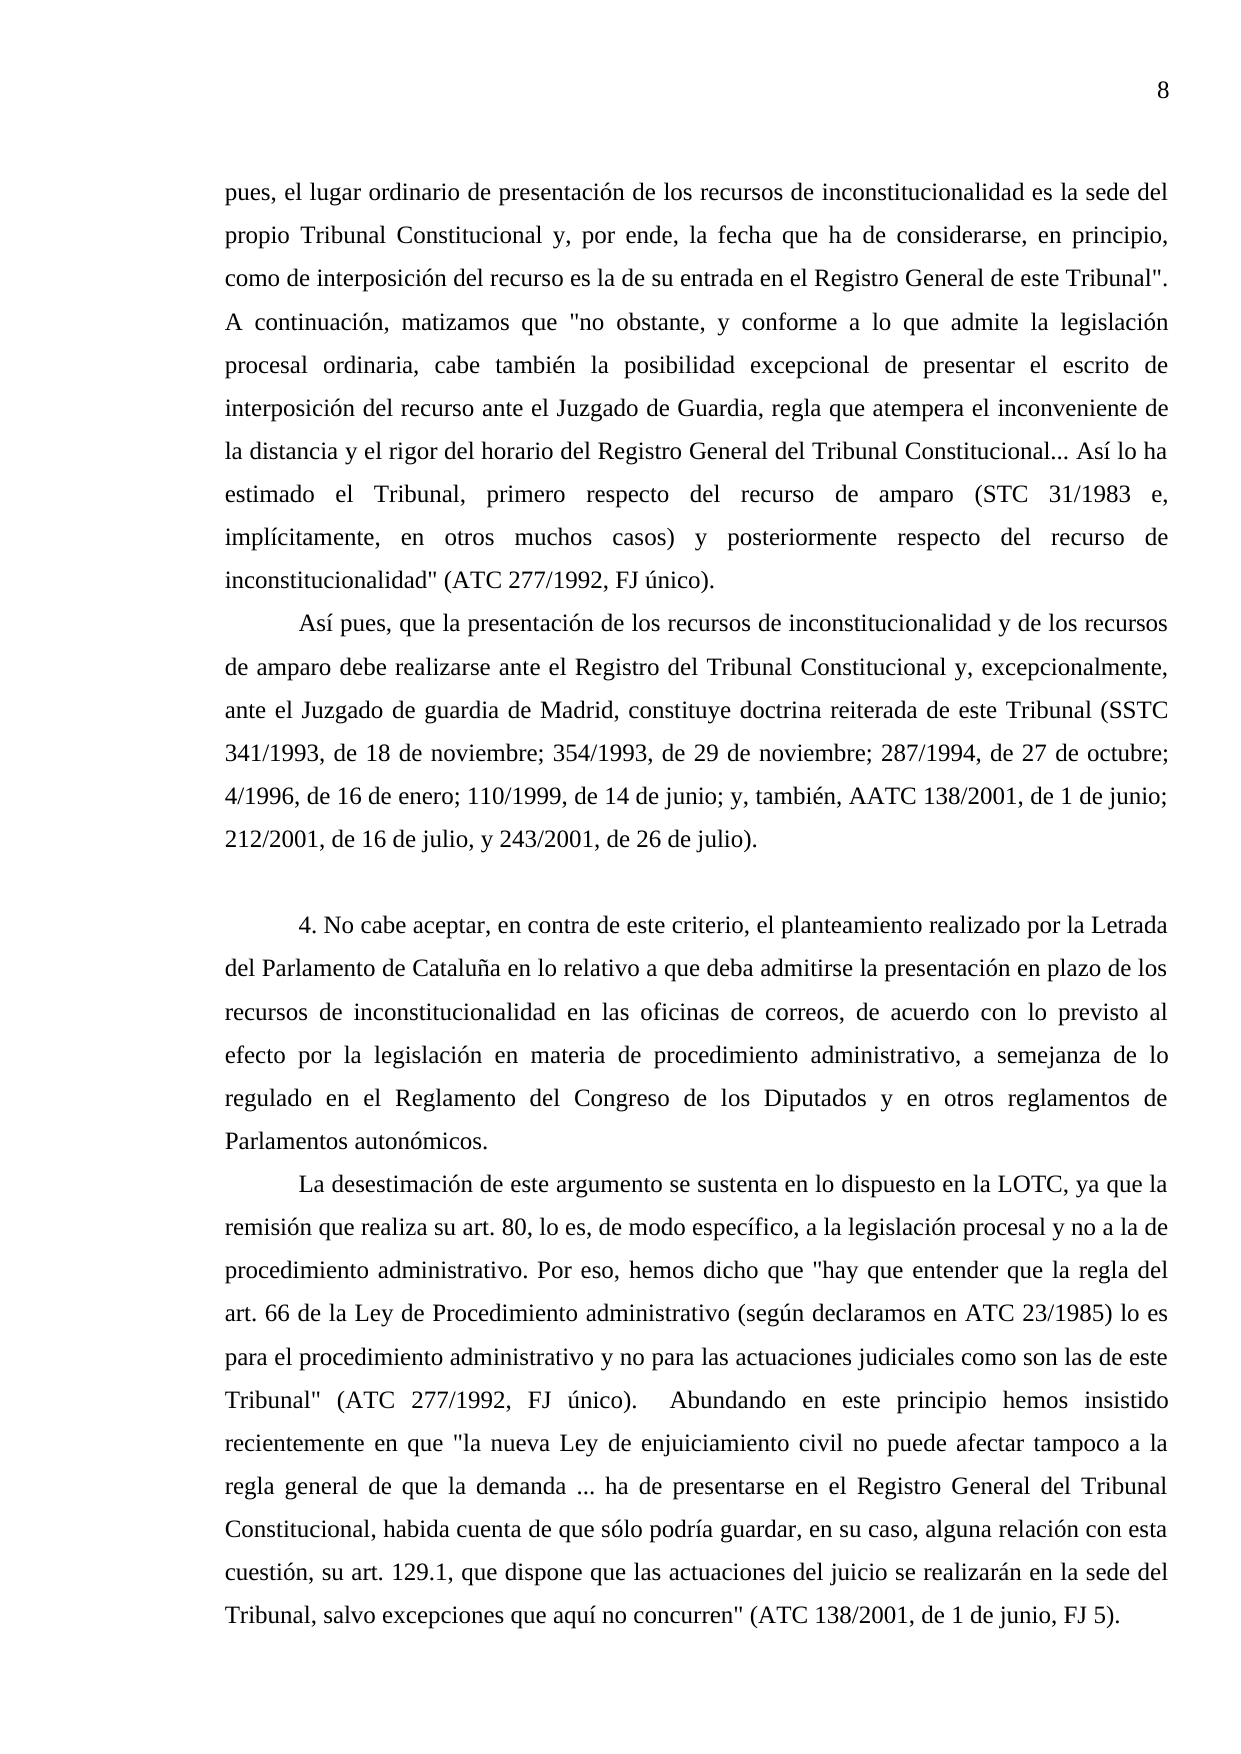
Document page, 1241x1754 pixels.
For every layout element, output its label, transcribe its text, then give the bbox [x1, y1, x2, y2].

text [224, 177, 1169, 594]
text Así pues, que la presentación de los recursos de inconstitucionalidad y de los recursos de amparo debe realizarse ante el Registro del Tribunal Constitucional y, excepcionalmente, ante el Juzgado de guardia de Madrid, constituye doctrina reiterada de este Tribunal (SSTC 341/1993, de 18 de noviembre; 354/1993, de 29 de noviembre; 287/1994, de 27 de octubre; 4/1996, de 16 de enero; 110/1999, de 14 de junio; y, también, AATC 138/2001, de 1 de junio; 212/2001, de 16 de julio, y 243/2001, de 26 de julio). [224, 608, 1169, 853]
text La desestimación de este argumento se sustenta en lo dispuesto en la LOTC, ya que la remisión que realiza su art. 80, lo es, de modo específico, a la legislación procesal y no a la de procedimiento administrativo. Por eso, hemos dicho que "hay que entender que la regla del art. 66 de la Ley de Procedimiento administrativo (según declaramos en ATC 23/1985) lo es para el procedimiento administrativo y no para las actuaciones judiciales como son las de este Tribunal" (ATC 277/1992, FJ único). Abundando en este principio hemos insistido recientemente en que "la nueva Ley de enjuiciamiento civil no puede afectar tampoco a la regla general de que la demanda ... ha de presentarse en el Registro General del Tribunal Constitucional, habida cuenta de que sólo podría guardar, en su caso, alguna relación con esta cuestión, su art. 129.1, que dispone que las actuaciones del juicio se realizarán en la sede del Tribunal, salvo excepciones que aquí no concurren" (ATC 138/2001, de 1 de junio, FJ 5). [224, 1169, 1169, 1629]
text 4. No cabe aceptar, en contra de este criterio, el planteamiento realizado por la Letrada del Parlamento de Cataluña en lo relativo a que deba admitirse la presentación en plazo de los recursos de inconstitucionalidad en las oficinas de correos, de acuerdo con lo previsto al efecto por la legislación en materia de procedimiento administrativo, a semejanza de lo regulado en el Reglamento del Congreso de los Diputados y en otros reglamentos de Parlamentos autonómicos. [224, 910, 1169, 1155]
